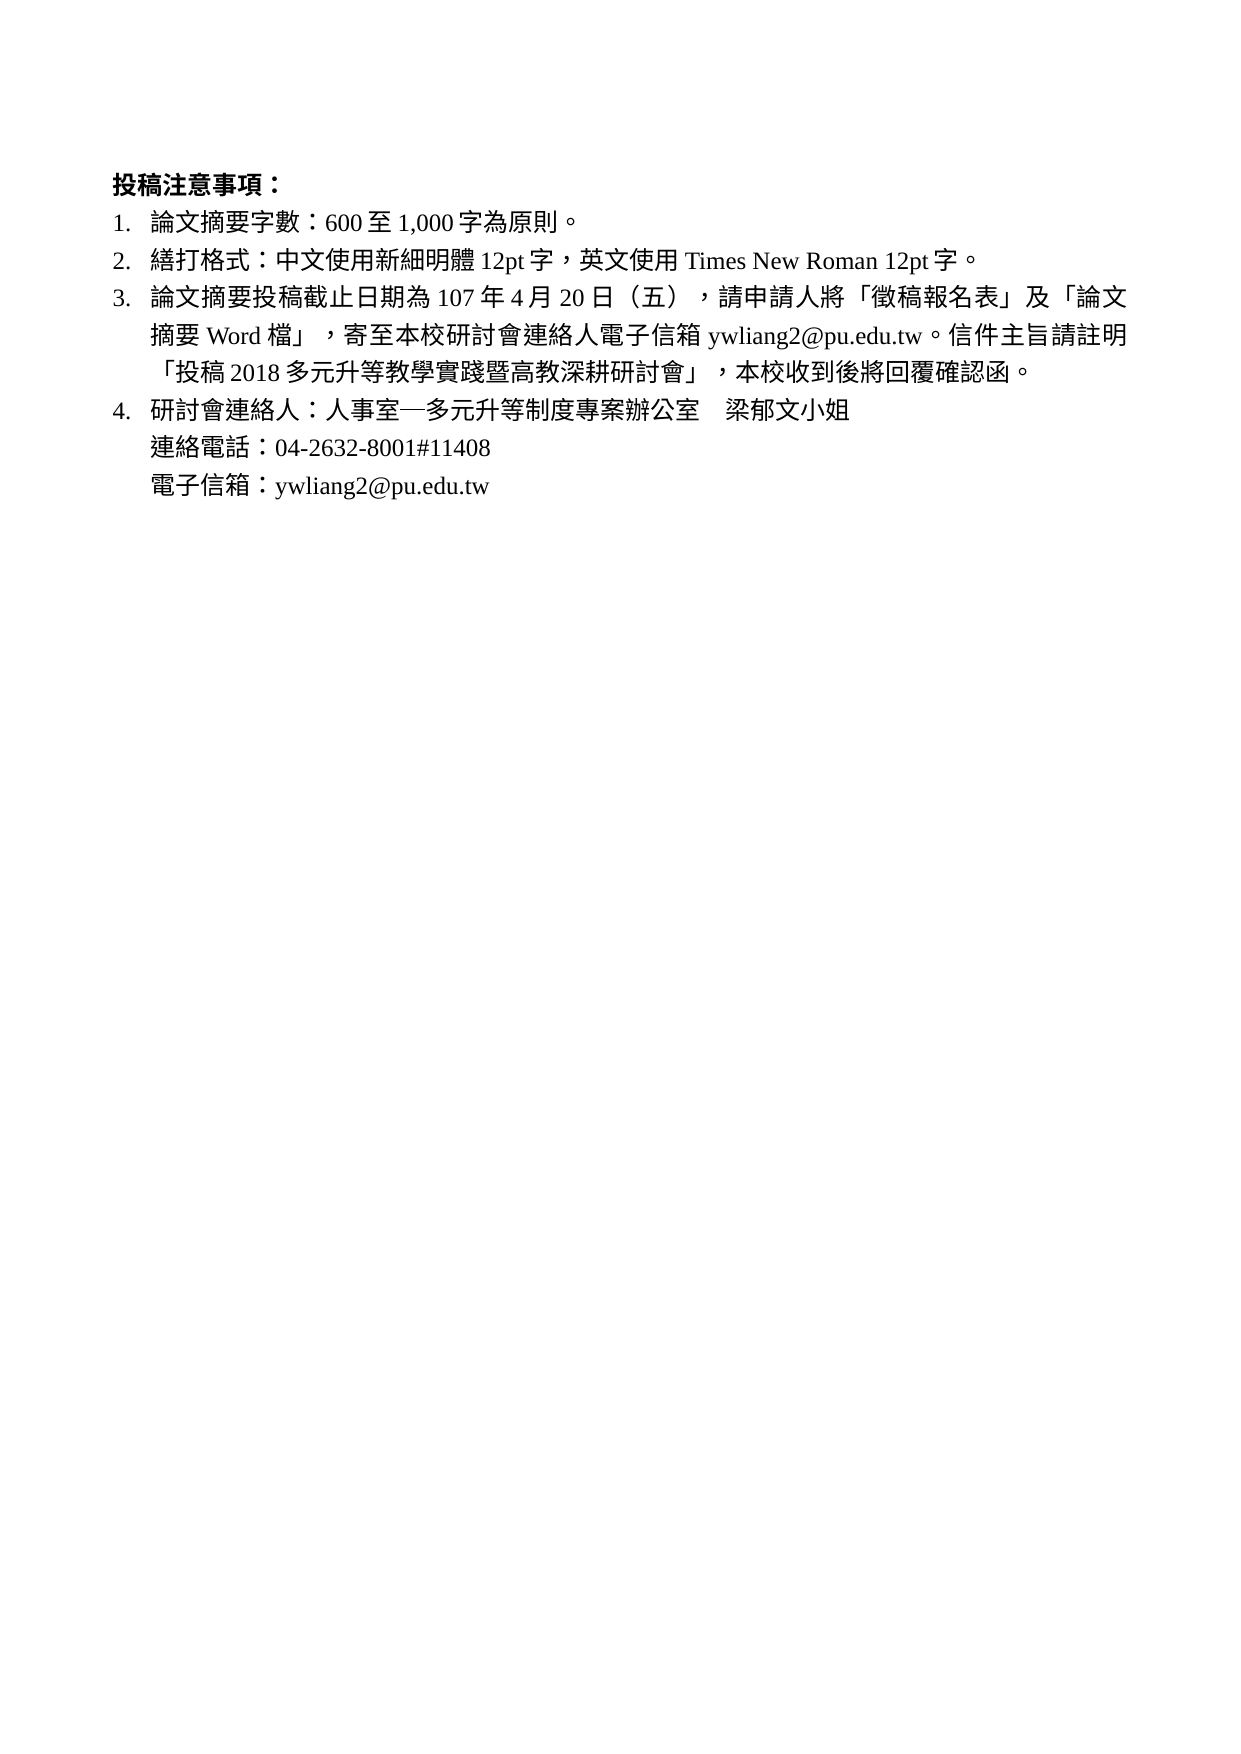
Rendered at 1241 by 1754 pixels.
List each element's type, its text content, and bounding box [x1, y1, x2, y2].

list 繕打格式：中文使用新細明體12pt字，英文使用Times New Roman 12pt字。 [112, 239, 1128, 277]
list 論文摘要字數：600至1,000字為原則。 [112, 202, 1128, 239]
list 研討會連絡人：人事室─多元升等制度專案辦公室 梁郁文小姐 連絡電話：04-2632-8001#11408 電子信箱：ywliang2@pu.edu.tw [112, 389, 1128, 502]
list 論文摘要投稿截止日期為107年4月20日（五），請申請人將「徵稿報名表」及「論文摘要Word檔」，寄至本校研討會連絡人電子信箱ywliang2@pu.edu.tw。信件主旨請註明「投稿2018多元升等教學實踐暨高教深耕研討會」，本校收到後將回覆確認函。 [112, 277, 1128, 389]
text 投稿注意事項： [112, 164, 1128, 202]
